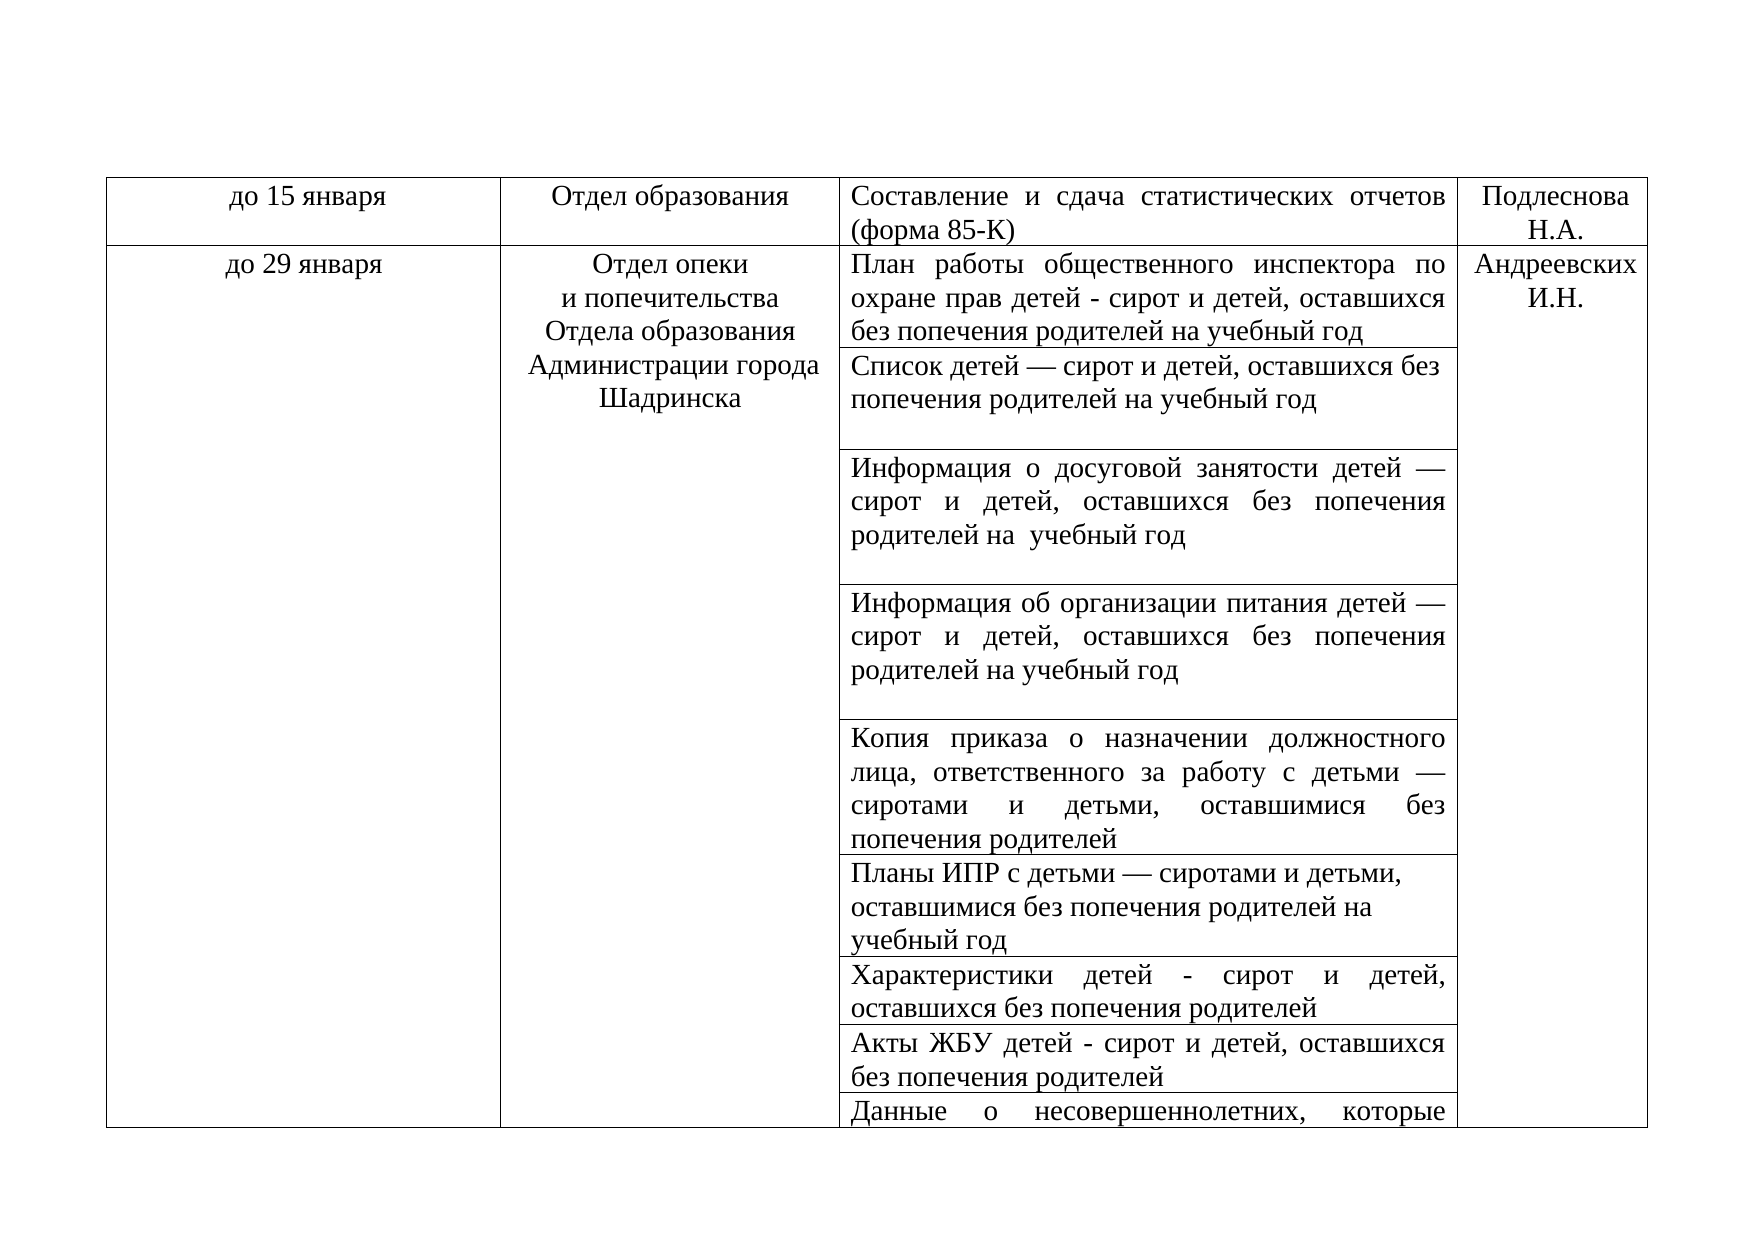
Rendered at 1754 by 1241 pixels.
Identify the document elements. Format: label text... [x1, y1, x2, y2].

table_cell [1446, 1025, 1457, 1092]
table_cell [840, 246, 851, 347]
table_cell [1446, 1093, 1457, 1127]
table_cell Андреевских И.Н. [1458, 246, 1647, 1127]
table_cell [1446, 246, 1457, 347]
table_cell Отдел образования [501, 178, 839, 245]
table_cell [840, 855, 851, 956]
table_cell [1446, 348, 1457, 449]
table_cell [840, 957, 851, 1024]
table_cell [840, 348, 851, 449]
table_cell до 29 января [107, 246, 500, 1127]
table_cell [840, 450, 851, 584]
table_cell Подлеснова Н.А. [1458, 178, 1647, 245]
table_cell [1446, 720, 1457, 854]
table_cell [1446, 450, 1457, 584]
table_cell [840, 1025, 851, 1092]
table_cell до 15 января [107, 178, 500, 245]
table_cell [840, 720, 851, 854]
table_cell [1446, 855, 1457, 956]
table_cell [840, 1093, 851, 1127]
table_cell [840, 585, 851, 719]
table_cell Отдел опеки и попечительства Отдела образования Администрации города Шадринска [501, 246, 839, 1127]
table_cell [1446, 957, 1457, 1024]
table_cell Составление и сдача статистических отчетов (форма 85-К) [840, 178, 1457, 245]
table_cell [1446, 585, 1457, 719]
